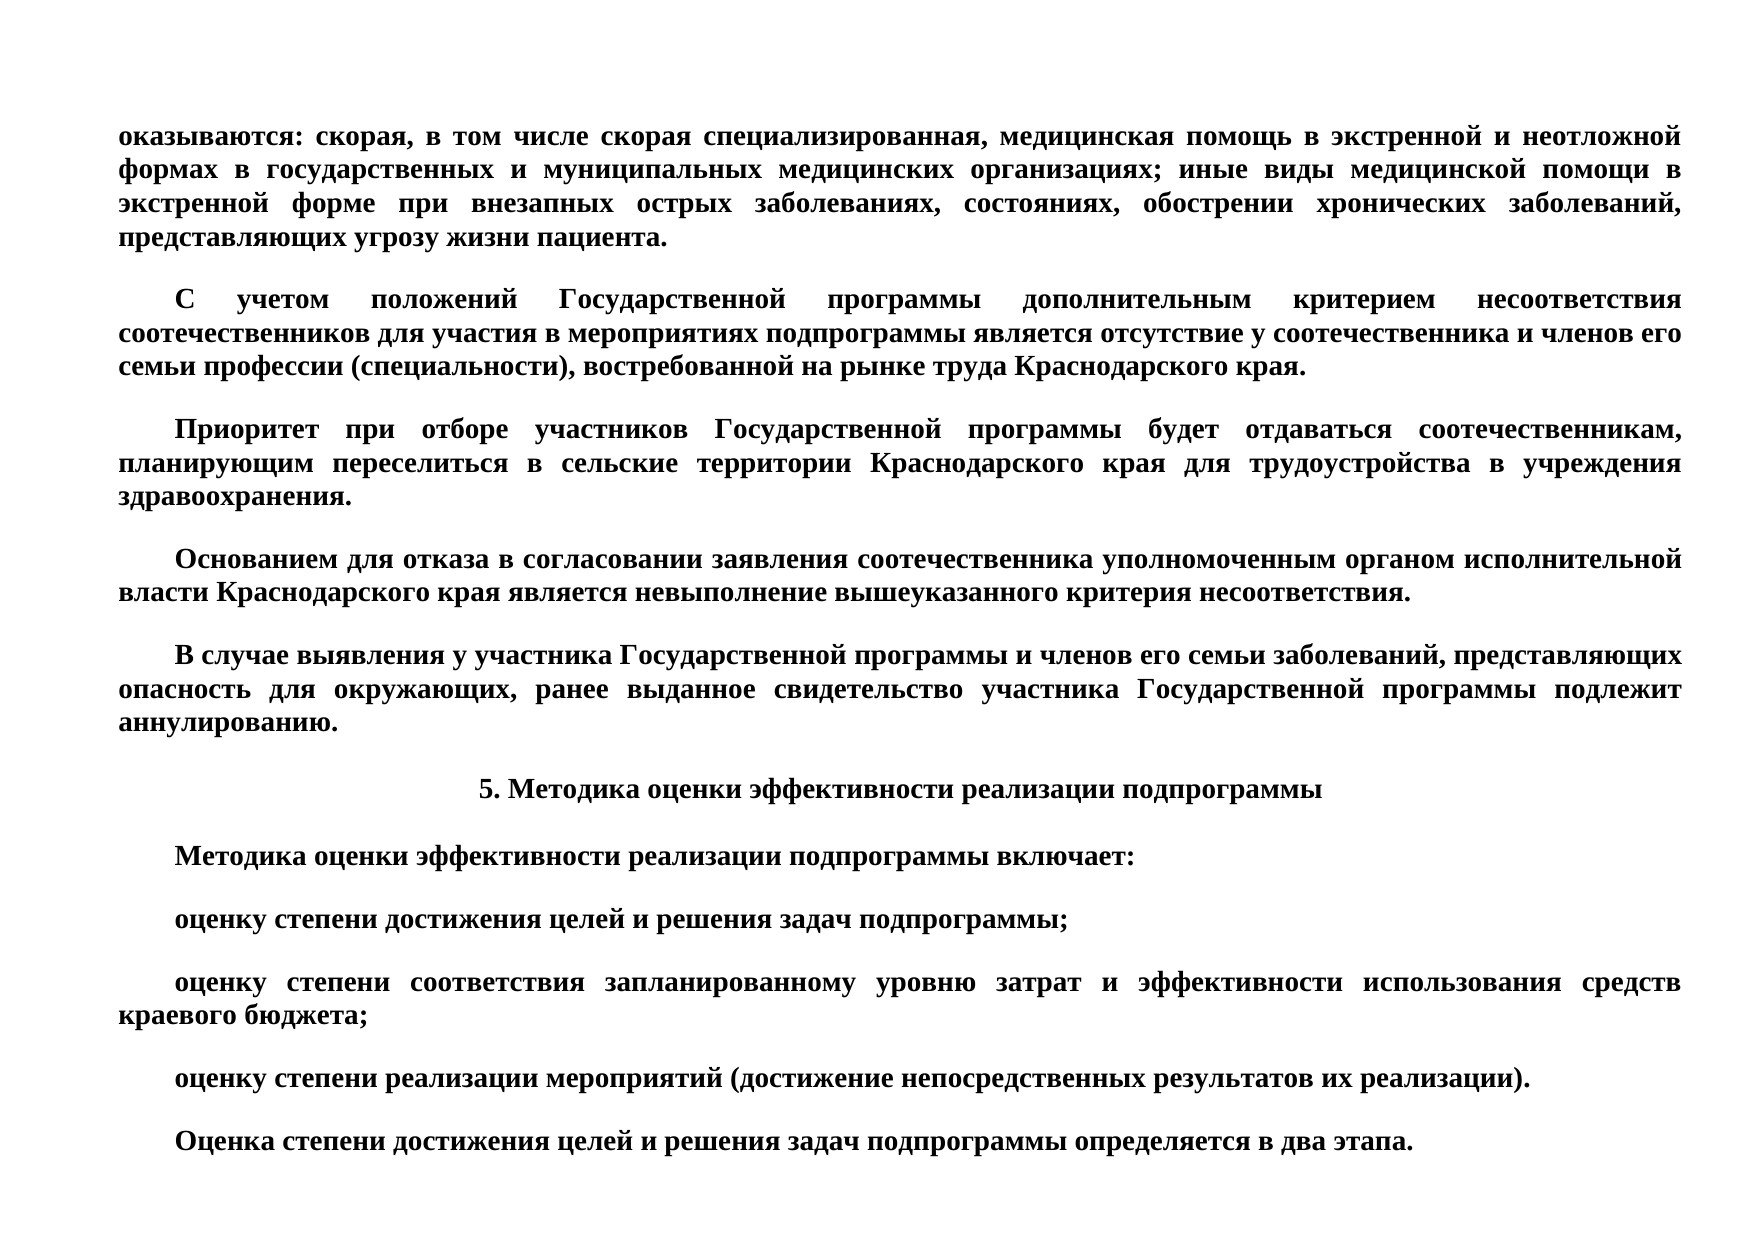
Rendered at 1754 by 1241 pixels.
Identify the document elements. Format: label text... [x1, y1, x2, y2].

text Оценка степени достижения целей и решения задач подпрограммы определяется в два этапа. [118, 1123, 1683, 1156]
text С учетом положений Государственной программы дополнительным критерием несоответствия соотечественников для участия в мероприятиях подпрограммы является отсутствие у соотечественника и членов его семьи профессии (специальности), востребованной на рынке труда Краснодарского края. [118, 281, 1683, 382]
text Приоритет при отборе участников Государственной программы будет отдаваться соотечественникам, планирующим переселиться в сельские территории Краснодарского края для трудоустройства в учреждения здравоохранения. [118, 411, 1683, 512]
text 5. Методика оценки эффективности реализации подпрограммы [118, 771, 1683, 805]
text В случае выявления у участника Государственной программы и членов его семьи заболеваний, представляющих опасность для окружающих, ранее выданное свидетельство участника Государственной программы подлежит аннулированию. [118, 637, 1683, 738]
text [118, 118, 1683, 252]
text оценку степени соответствия запланированному уровню затрат и эффективности использования средств краевого бюджета; [118, 964, 1683, 1031]
text оценку степени достижения целей и решения задач подпрограммы; [118, 901, 1683, 935]
text Основанием для отказа в согласовании заявления соотечественника уполномоченным органом исполнительной власти Краснодарского края является невыполнение вышеуказанного критерия несоответствия. [118, 541, 1683, 608]
text Методика оценки эффективности реализации подпрограммы включает: [118, 838, 1683, 872]
text оценку степени реализации мероприятий (достижение непосредственных результатов их реализации). [118, 1060, 1683, 1094]
